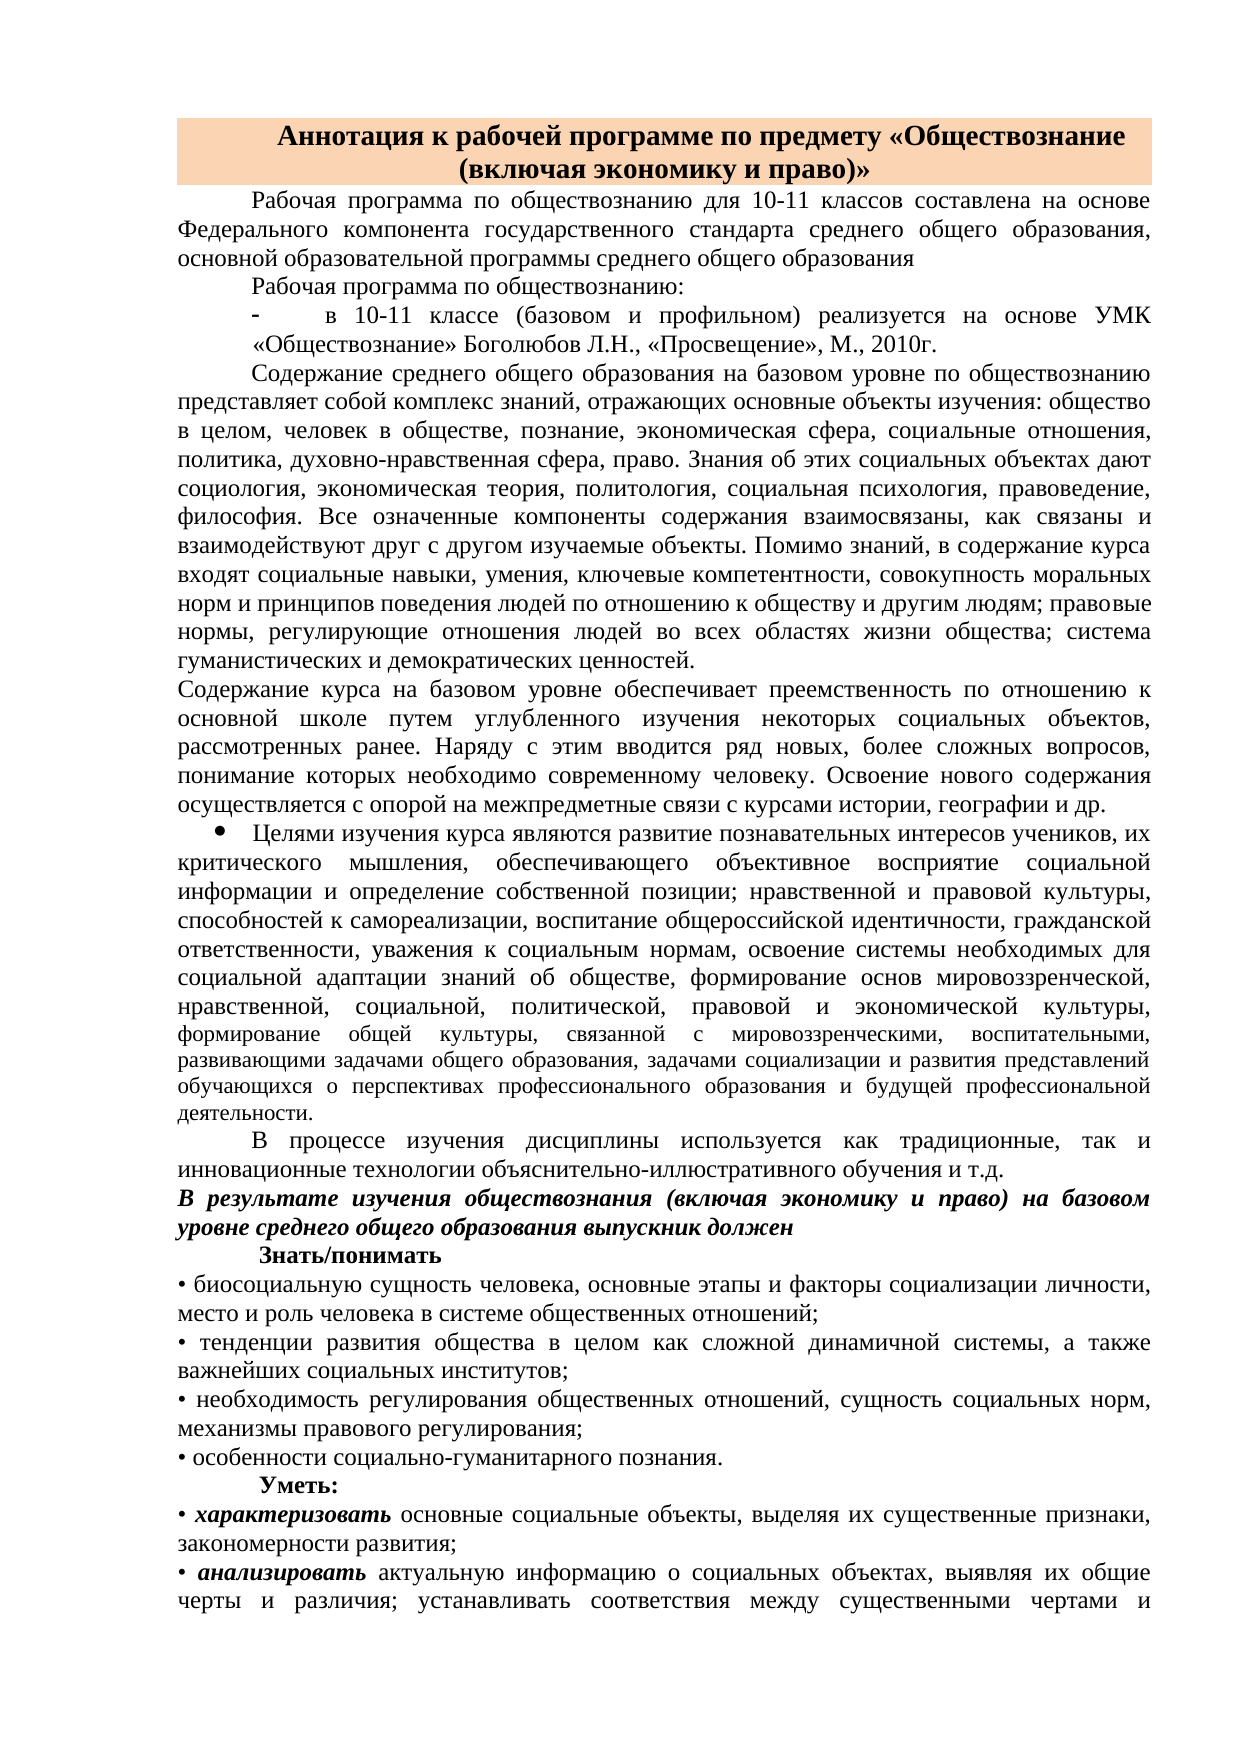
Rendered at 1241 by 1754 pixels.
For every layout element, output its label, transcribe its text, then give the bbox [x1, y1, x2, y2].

list Целями изучения курса являются развитие познавательных интересов учеников, их критического мышления, обеспечивающего объективное восприятие социальной информации и определение собственной позиции; нравственной и правовой культуры, способностей к самореализации, воспитание общероссийской идентичности, гражданской ответственности, уважения к социальным нормам, освоение системы необходимых для социальной адаптации знаний об обществе, формирование основ мировоззренческой, нравственной, социальной, политической, правовой и экономической культуры, формирование общей культуры, связанной с мировоззренческими, воспитательными, развивающими задачами общего образования, задачами социализации и развития представлений обучающихся о перспективах профессионального образования и будущей профессиональной деятельности. [177, 818, 1152, 1125]
text Аннотация к рабочей программе по предмету «Обществознание (включая экономику и право)» [177, 118, 1152, 185]
text Рабочая программа по обществознанию: [177, 271, 1152, 300]
text • особенности социально-гуманитарного познания. [177, 1442, 1152, 1470]
text • необходимость регулирования общественных отношений, сущность социальных норм, механизмы правового регулирования; [177, 1384, 1152, 1442]
text • характеризовать основные социальные объекты, выделяя их существенные признаки, закономерности развития; [177, 1499, 1152, 1557]
text • тенденции развития общества в целом как сложной динамичной системы, а также важнейших социальных институтов; [177, 1327, 1152, 1384]
text Содержание среднего общего образования на базовом уровне по обществознанию представляет собой комплекс знаний, отражающих основные объекты изучения: общество в целом, человек в обществе, познание, экономическая сфера, социальные отношения, политика, духовно-нравственная сфера, право. Знания об этих социальных объектах дают социология, экономическая теория, политология, социальная психология, правоведение, философия. Все означенные компоненты содержания взаимосвязаны, как связаны и взаимодействуют друг с другом изучаемые объекты. Помимо знаний, в содержание курса входят социальные навыки, умения, ключевые компетентности, совокупность моральных норм и принципов поведения людей по отношению к обществу и другим людям; правовые нормы, регулирующие отношения людей во всех областях жизни общества; система гуманистических и демократических ценностей. [177, 358, 1152, 674]
text Рабочая программа по обществознанию для 10-11 классов составлена на основе Федерального компонента государственного стандарта среднего общего образования, основной образовательной программы среднего общего образования [177, 185, 1152, 271]
text В процессе изучения дисциплины используется как традиционные, так и инновационные технологии объяснительно-иллюстративного обучения и т.д. [177, 1125, 1152, 1183]
list в 10-11 классе (базовом и профильном) реализуется на основе УМК «Обществознание» Боголюбов Л.Н., «Просвещение», М., 2010г. [251, 300, 1152, 358]
text • биосоциальную сущность человека, основные этапы и факторы социализации личности, место и роль человека в системе общественных отношений; [177, 1269, 1152, 1327]
text Знать/понимать [177, 1240, 1152, 1269]
text Содержание курса на базовом уровне обеспечивает преемственность по отношению к основной школе путем углубленного изучения некоторых социальных объектов, рассмотренных ранее. Наряду с этим вводится ряд новых, более сложных вопросов, понимание которых необходимо современному человеку. Освоение нового содержания осуществляется с опорой на межпредметные связи с курсами истории, географии и др. [177, 674, 1152, 818]
text Уметь: [177, 1470, 1152, 1499]
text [177, 1557, 1152, 1614]
text В результате изучения обществознания (включая экономику и право) на базовом уровне среднего общего образования выпускник должен [177, 1183, 1152, 1240]
